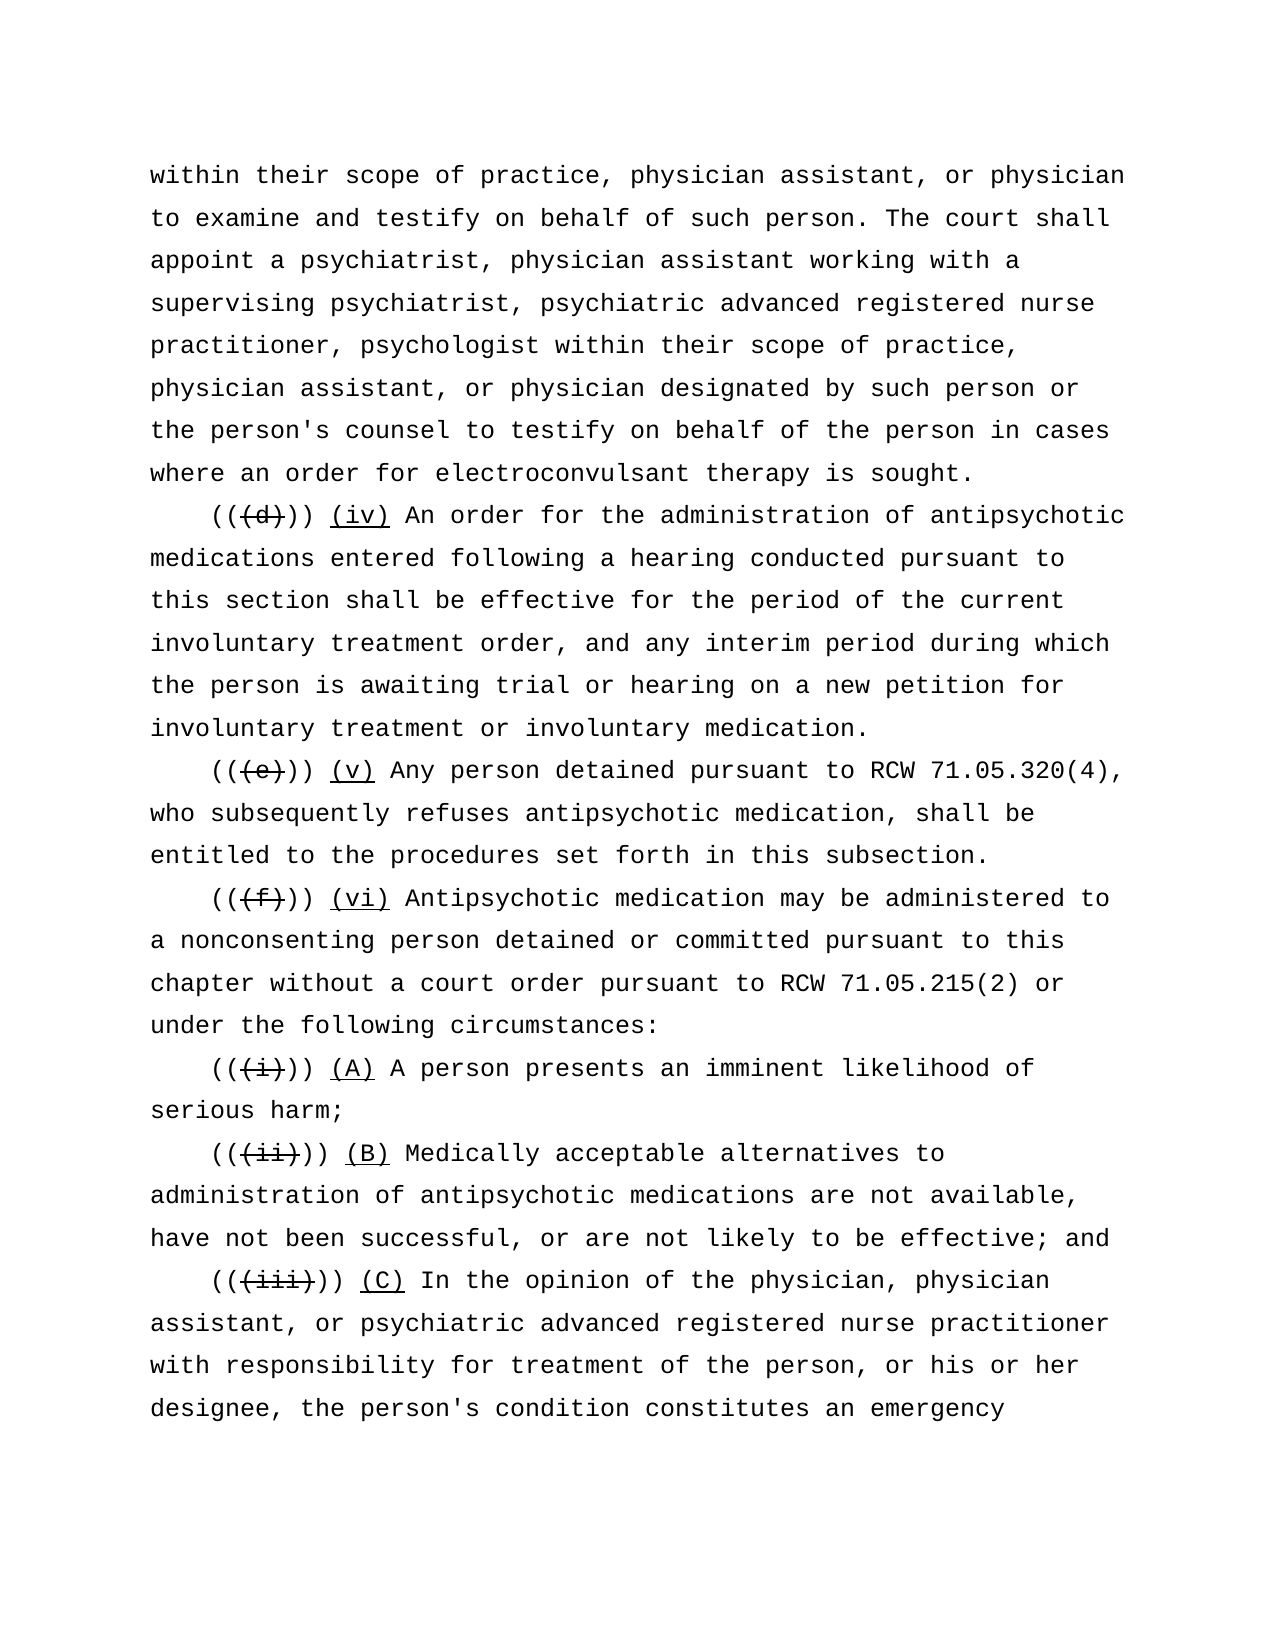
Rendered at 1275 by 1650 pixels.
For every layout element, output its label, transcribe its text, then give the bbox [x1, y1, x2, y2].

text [150, 150, 1125, 490]
text (((ii))) (B) Medically acceptable alternatives to administration of antipsychotic medications are not available, have not been successful, or are not likely to be effective; and [150, 1127, 1125, 1255]
text (((e))) (v) Any person detained pursuant to RCW 71.05.320(4), who subsequently refuses antipsychotic medication, shall be entitled to the procedures set forth in this subsection. [150, 745, 1125, 872]
text (((f))) (vi) Antipsychotic medication may be administered to a nonconsenting person detained or committed pursuant to this chapter without a court order pursuant to RCW 71.05.215(2) or under the following circumstances: [150, 872, 1125, 1042]
text (((d))) (iv) An order for the administration of antipsychotic medications entered following a hearing conducted pursuant to this section shall be effective for the period of the current involuntary treatment order, and any interim period during which the person is awaiting trial or hearing on a new petition for involuntary treatment or involuntary medication. [150, 490, 1125, 745]
text (((i))) (A) A person presents an imminent likelihood of serious harm; [150, 1042, 1125, 1127]
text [150, 1255, 1125, 1425]
